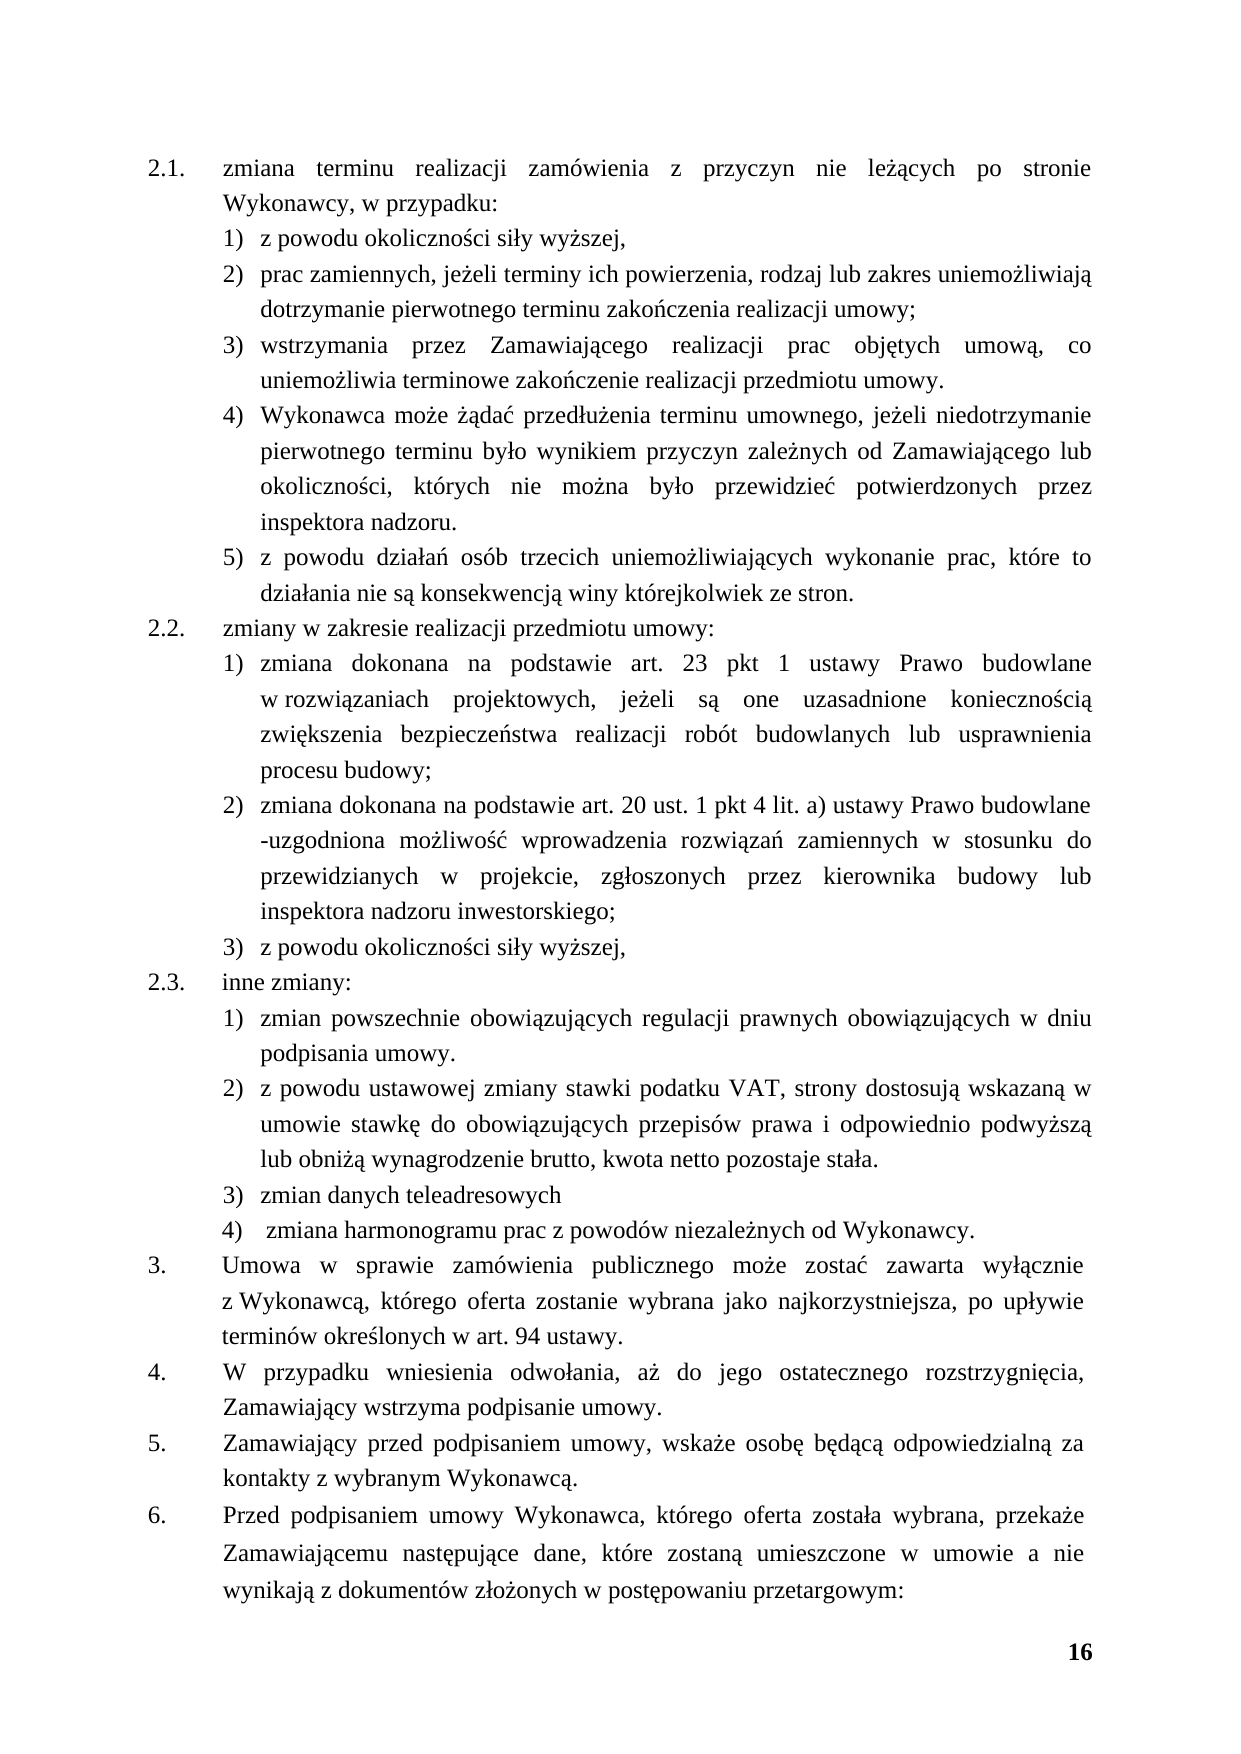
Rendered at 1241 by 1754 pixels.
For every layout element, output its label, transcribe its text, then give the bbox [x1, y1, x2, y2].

list zmiana dokonana na podstawie art. 23 pkt 1 ustawy Prawo budowlane w rozwiązaniach projektowych, jeżeli są one uzasadnione koniecznością zwiększenia bezpieczeństwa realizacji robót budowlanych lub usprawnienia procesu budowy; [223, 643, 1092, 785]
list zmian powszechnie obowiązujących regulacji prawnych obowiązujących w dniu podpisania umowy. [223, 998, 1092, 1068]
list Wykonawca może żądać przedłużenia terminu umownego, jeżeli niedotrzymanie pierwotnego terminu było wynikiem przyczyn zależnych od Zamawiającego lub okoliczności, których nie można było przewidzieć potwierdzonych przez inspektora nadzoru. [223, 396, 1092, 537]
text 2.2. zmiany w zakresie realizacji przedmiotu umowy: [148, 608, 1092, 643]
text 2.3. inne zmiany: [148, 962, 1085, 998]
list Zamawiający przed podpisaniem umowy, wskaże osobę będącą odpowiedzialną za kontakty z wybranym Wykonawcą. [148, 1423, 1085, 1493]
list Umowa w sprawie zamówienia publicznego może zostać zawarta wyłącznie z Wykonawcą, którego oferta zostanie wybrana jako najkorzystniejsza, po upływie terminów określonych w art. 94 ustawy. [148, 1246, 1085, 1352]
list zmiana dokonana na podstawie art. 20 ust. 1 pkt 4 lit. a) ustawy Prawo budowlane -uzgodniona możliwość wprowadzenia rozwiązań zamiennych w stosunku do przewidzianych w projekcie, zgłoszonych przez kierownika budowy lub inspektora nadzoru inwestorskiego; [223, 785, 1092, 927]
list wstrzymania przez Zamawiającego realizacji prac objętych umową, co uniemożliwia terminowe zakończenie realizacji przedmiotu umowy. [223, 325, 1092, 396]
list z powodu okoliczności siły wyższej, [223, 218, 1092, 254]
list Przed podpisaniem umowy Wykonawca, którego oferta została wybrana, przekaże Zamawiającemu następujące dane, które zostaną umieszczone w umowie a nie wynikają z dokumentów złożonych w postępowaniu przetargowym: [148, 1493, 1085, 1606]
list zmiana harmonogramu prac z powodów niezależnych od Wykonawcy. [222, 1210, 1092, 1246]
list z powodu okoliczności siły wyższej, [223, 927, 1092, 962]
list z powodu działań osób trzecich uniemożliwiających wykonanie prac, które to działania nie są konsekwencją winy którejkolwiek ze stron. [223, 537, 1092, 608]
text 2.1. zmiana terminu realizacji zamówienia z przyczyn nie leżących po stronie Wykonawcy, w przypadku: [148, 148, 1092, 218]
list W przypadku wniesienia odwołania, aż do jego ostatecznego rozstrzygnięcia, Zamawiający wstrzyma podpisanie umowy. [148, 1352, 1085, 1423]
list prac zamiennych, jeżeli terminy ich powierzenia, rodzaj lub zakres uniemożliwiają dotrzymanie pierwotnego terminu zakończenia realizacji umowy; [223, 254, 1092, 325]
list z powodu ustawowej zmiany stawki podatku VAT, strony dostosują wskazaną w umowie stawkę do obowiązujących przepisów prawa i odpowiednio podwyższą lub obniżą wynagrodzenie brutto, kwota netto pozostaje stała. [223, 1068, 1092, 1175]
list zmian danych teleadresowych [223, 1175, 1092, 1210]
